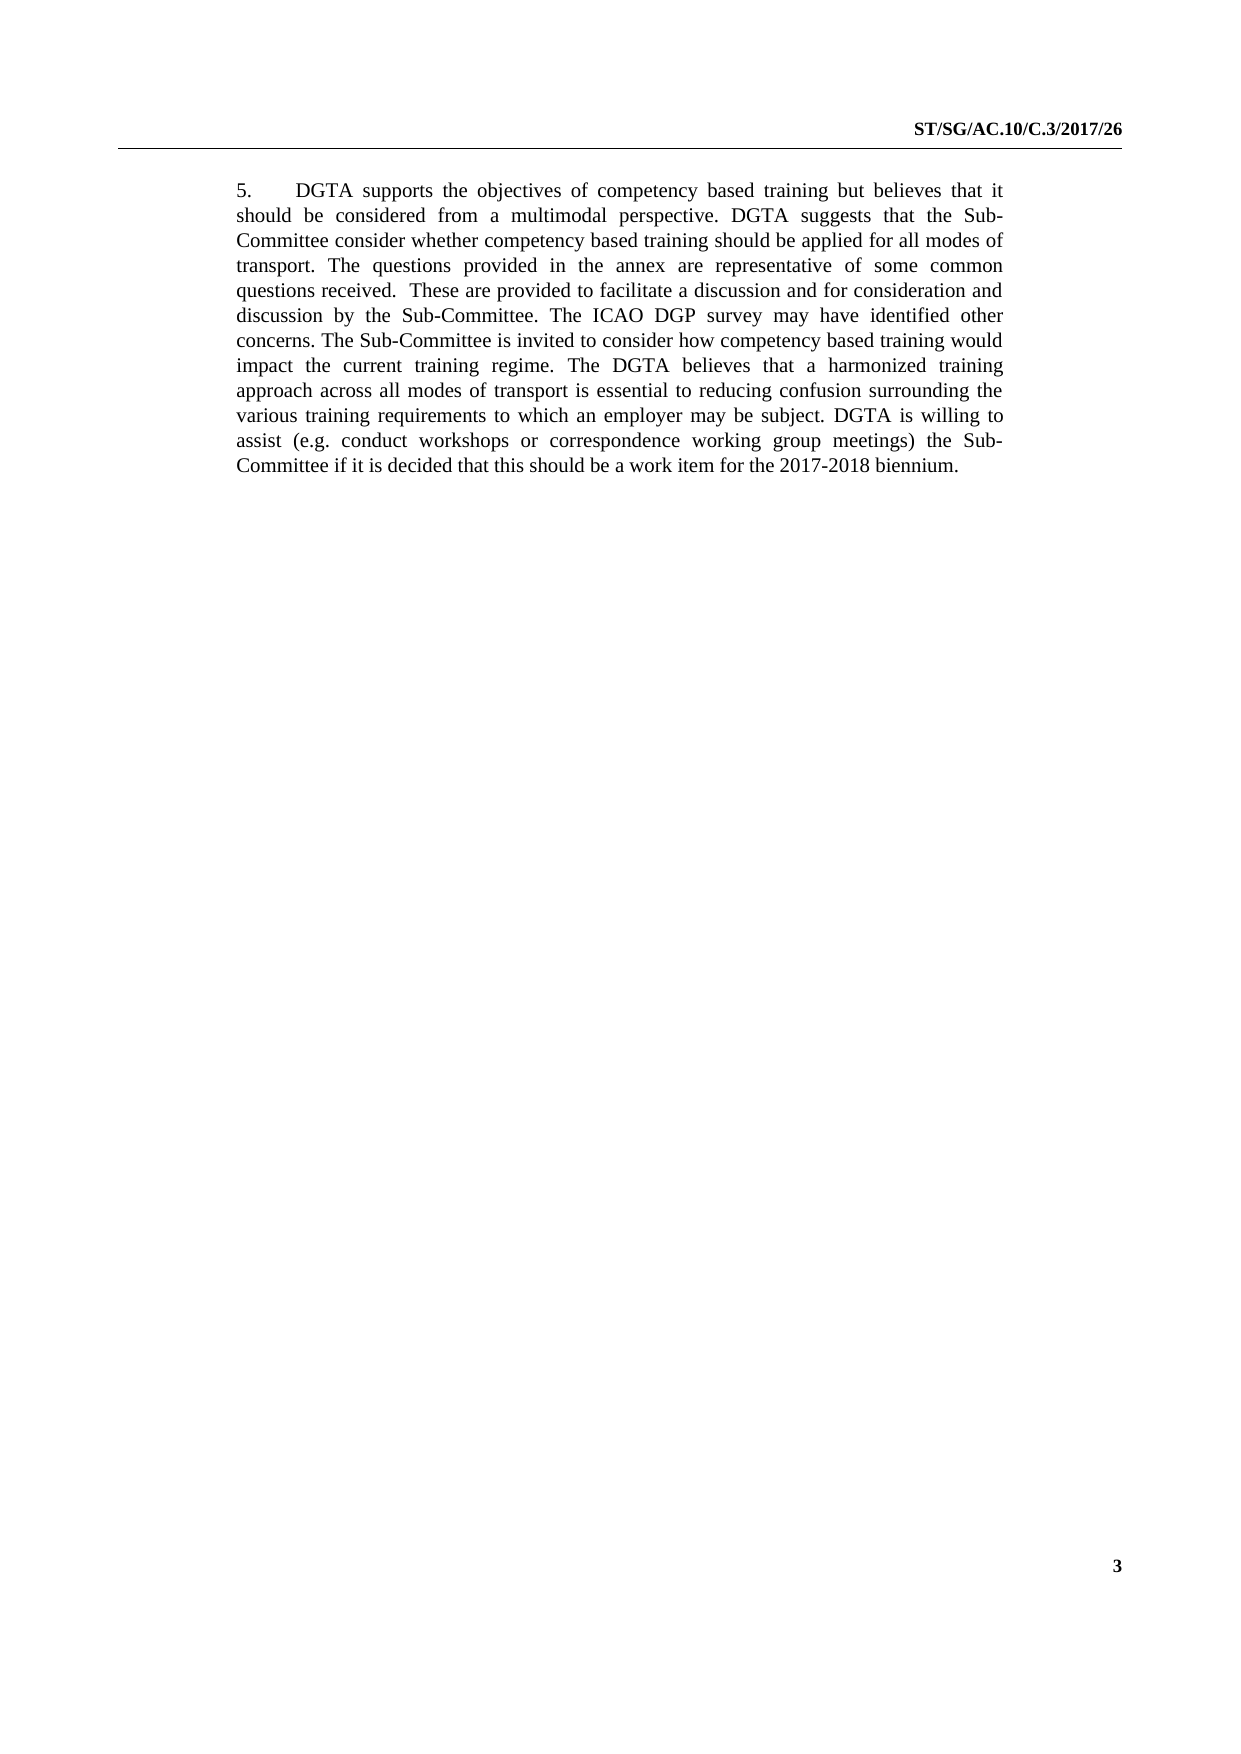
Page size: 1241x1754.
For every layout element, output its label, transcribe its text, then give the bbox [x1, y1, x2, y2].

text 5. DGTA supports the objectives of competency based training but believes that it should be considered from a multimodal perspective. DGTA suggests that the Sub-Committee consider whether competency based training should be applied for all modes of transport. The questions provided in the annex are representative of some common questions received. These are provided to facilitate a discussion and for consideration and discussion by the Sub-Committee. The ICAO DGP survey may have identified other concerns. The Sub-Committee is invited to consider how competency based training would impact the current training regime. The DGTA believes that a harmonized training approach across all modes of transport is essential to reducing confusion surrounding the various training requirements to which an employer may be subject. DGTA is willing to assist (e.g. conduct workshops or correspondence working group meetings) the Sub-Committee if it is decided that this should be a work item for the 2017-2018 biennium. [236, 177, 1004, 477]
